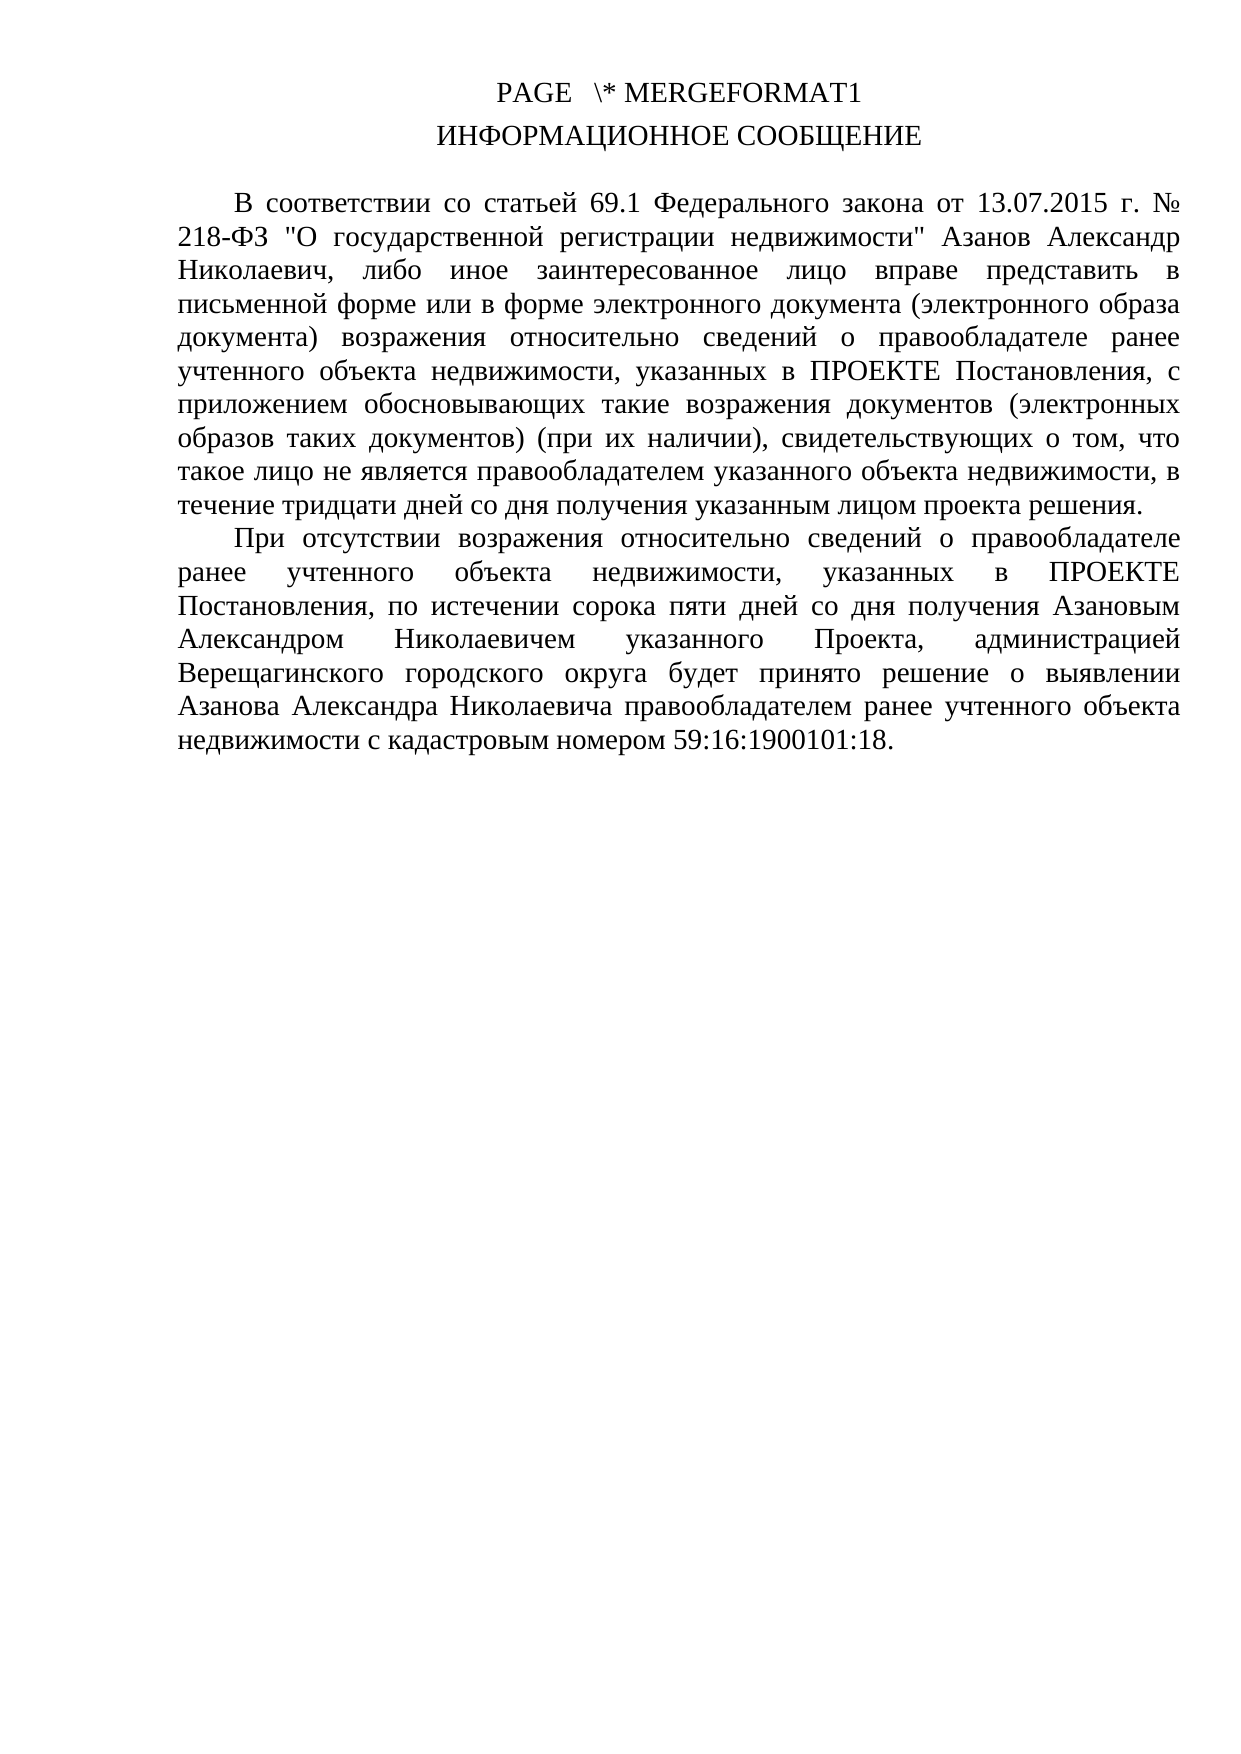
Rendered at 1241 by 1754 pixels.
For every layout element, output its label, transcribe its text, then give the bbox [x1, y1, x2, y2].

text При отсутствии возражения относительно сведений о правообладателе ранее учтенного объекта недвижимости, указанных в ПРОЕКТЕ Постановления, по истечении сорока пяти дней со дня получения Азановым Александром Николаевичем указанного Проекта, администрацией Верещагинского городского округа будет принято решение о выявлении Азанова Александра Николаевича правообладателем ранее учтенного объекта недвижимости с кадастровым номером 59:16:1900101:18. [177, 521, 1181, 755]
text ИНФОРМАЦИОННОЕ СООБЩЕНИЕ [177, 118, 1181, 152]
text В соответствии со статьей 69.1 Федерального закона от 13.07.2015 г. № 218-ФЗ "О государственной регистрации недвижимости" Азанов Александр Николаевич, либо иное заинтересованное лицо вправе представить в письменной форме или в форме электронного документа (электронного образа документа) возражения относительно сведений о правообладателе ранее учтенного объекта недвижимости, указанных в ПРОЕКТЕ Постановления, с приложением обосновывающих такие возражения документов (электронных образов таких документов) (при их наличии), свидетельствующих о том, что такое лицо не является правообладателем указанного объекта недвижимости, в течение тридцати дней со дня получения указанным лицом проекта решения. [177, 185, 1181, 521]
